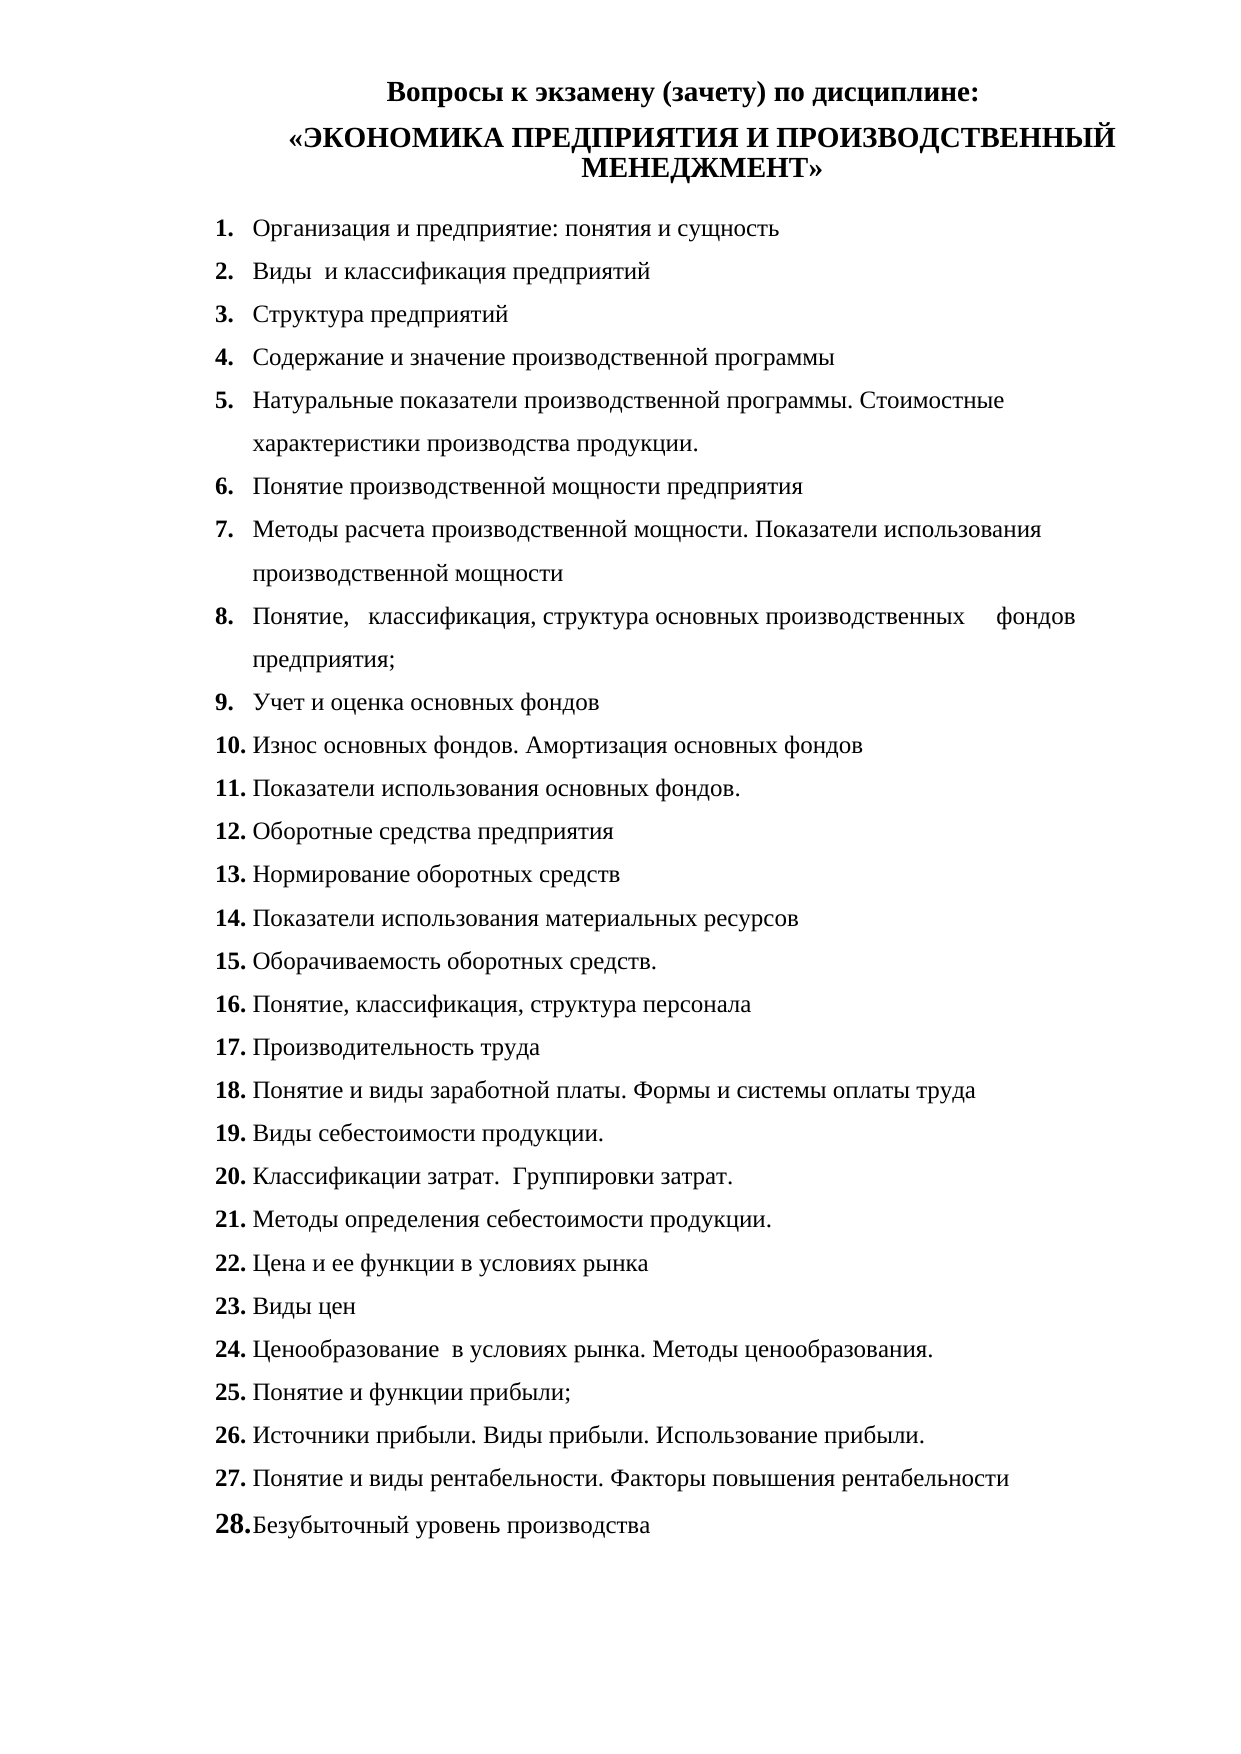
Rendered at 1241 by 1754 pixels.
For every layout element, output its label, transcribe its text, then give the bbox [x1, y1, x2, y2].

list Показатели использования основных фондов. [215, 773, 1152, 802]
list Оборотные средства предприятия [215, 816, 1152, 845]
list Содержание и значение производственной программы [215, 342, 1152, 371]
list Структура предприятий [215, 299, 1152, 328]
list Оборачиваемость оборотных средств. [215, 946, 1152, 974]
list Цена и ее функции в условиях рынка [215, 1248, 1152, 1276]
list Понятие и виды заработной платы. Формы и системы оплаты труда [215, 1075, 1152, 1104]
list Виды и классификация предприятий [215, 256, 1152, 284]
list Понятие, классификация, структура персонала [215, 989, 1152, 1018]
text Вопросы к экзамену (зачету) по дисциплине: [215, 74, 1152, 107]
list Источники прибыли. Виды прибыли. Использование прибыли. [215, 1420, 1152, 1449]
list Понятие, классификация, структура основных производственных фондов предприятия; [215, 601, 1152, 673]
list Понятие производственной мощности предприятия [215, 471, 1152, 500]
list Нормирование оборотных средств [215, 859, 1152, 888]
list Виды себестоимости продукции. [215, 1118, 1152, 1147]
list Методы расчета производственной мощности. Показатели использования производственной мощности [215, 514, 1152, 586]
list Износ основных фондов. Амортизация основных фондов [215, 730, 1152, 759]
list Виды цен [215, 1291, 1152, 1319]
list Организация и предприятие: понятия и сущность [215, 213, 1152, 241]
list Безубыточный уровень производства [215, 1506, 1152, 1540]
list Методы определения себестоимости продукции. [215, 1204, 1152, 1233]
list Классификации затрат. Группировки затрат. [215, 1161, 1152, 1190]
list Показатели использования материальных ресурсов [215, 903, 1152, 931]
list Понятие и функции прибыли; [215, 1377, 1152, 1406]
list «ЭКОНОМИКА ПРЕДПРИЯТИЯ И ПРОИЗВОДСТВЕННЫЙ МЕНЕДЖМЕНТ» [252, 124, 1152, 183]
list Производительность труда [215, 1032, 1152, 1061]
list Понятие и виды рентабельности. Факторы повышения рентабельности [215, 1463, 1152, 1492]
list Натуральные показатели производственной программы. Стоимостные характеристики производства продукции. [215, 385, 1152, 457]
list Ценообразование в условиях рынка. Методы ценообразования. [215, 1334, 1152, 1363]
list Учет и оценка основных фондов [215, 687, 1152, 716]
